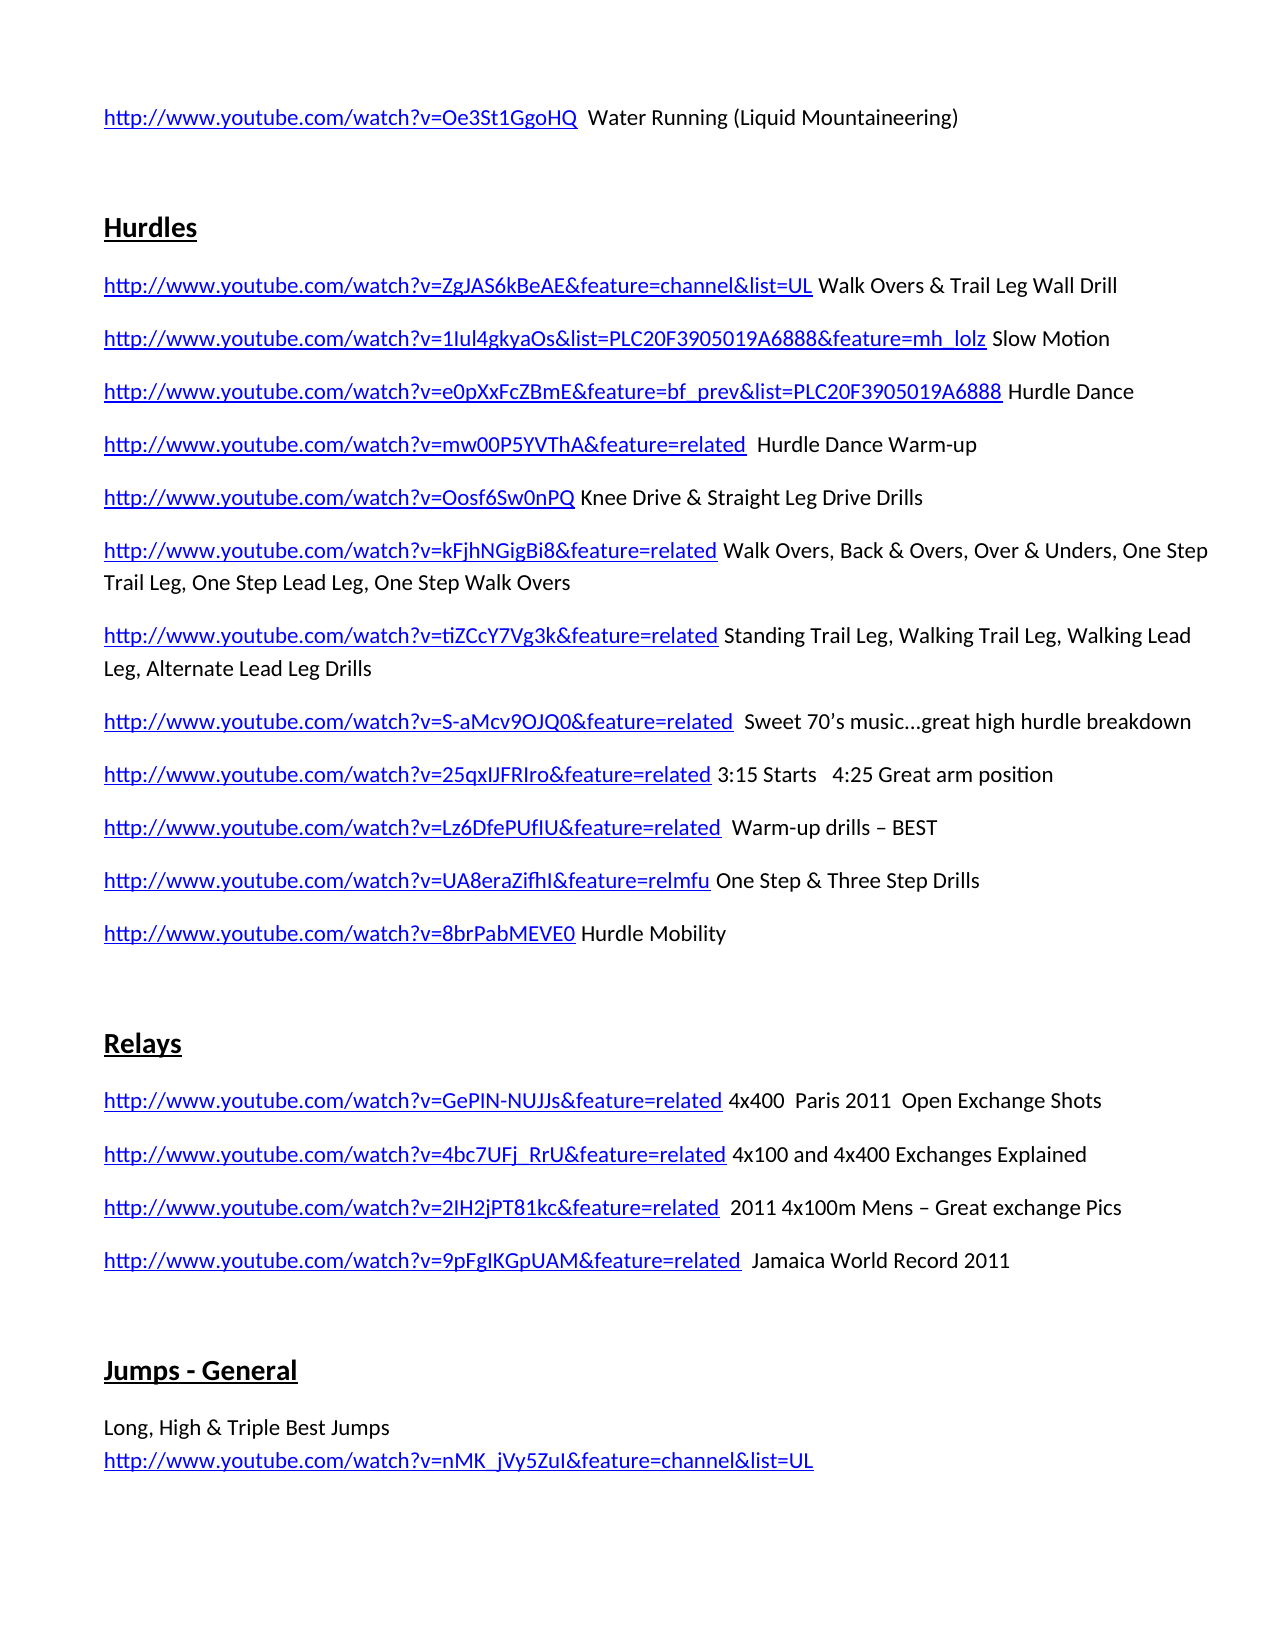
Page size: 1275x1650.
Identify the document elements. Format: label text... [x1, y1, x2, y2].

text http://www.youtube.com/watch?v=Oosf6Sw0nPQ Knee Drive & Straight Leg Drive Drills [103, 483, 1211, 511]
text http://www.youtube.com/watch?v=2IH2jPT81kc&feature=related 2011 4x100m Mens – Great exchange Pics [103, 1193, 1211, 1221]
text http://www.youtube.com/watch?v=UA8eraZifhI&feature=relmfu One Step & Three Step Drills [103, 866, 1211, 894]
text http://www.youtube.com/watch?v=nMK_jVy5ZuI&feature=channel&list=UL [103, 1446, 1211, 1474]
text http://www.youtube.com/watch?v=mw00P5YVThA&feature=related Hurdle Dance Warm-up [103, 430, 1211, 458]
text http://www.youtube.com/watch?v=Lz6DfePUfIU&feature=related Warm-up drills – BEST [103, 813, 1211, 841]
text http://www.youtube.com/watch?v=Oe3St1GgoHQ Water Running (Liquid Mountaineering) [103, 103, 1211, 131]
text http://www.youtube.com/watch?v=ZgJAS6kBeAE&feature=channel&list=UL Walk Overs & Trail Leg Wall Drill [103, 271, 1211, 299]
text http://www.youtube.com/watch?v=25qxIJFRIro&feature=related 3:15 Starts 4:25 Great arm position [103, 760, 1211, 788]
text http://www.youtube.com/watch?v=kFjhNGigBi8&feature=related Walk Overs, Back & Overs, Over & Unders, One Step Trail Leg, One Step Lead Leg, One Step Walk Overs [103, 536, 1211, 597]
text http://www.youtube.com/watch?v=S-aMcv9OJQ0&feature=related Sweet 70’s music...great high hurdle breakdown [103, 707, 1211, 735]
text http://www.youtube.com/watch?v=GePIN-NUJJs&feature=related 4x400 Paris 2011 Open Exchange Shots [103, 1087, 1211, 1115]
text http://www.youtube.com/watch?v=e0pXxFcZBmE&feature=bf_prev&list=PLC20F3905019A6888 Hurdle Dance [103, 377, 1211, 405]
text Jumps - General [103, 1352, 1211, 1387]
text http://www.youtube.com/watch?v=4bc7UFj_RrU&feature=related 4x100 and 4x400 Exchanges Explained [103, 1140, 1211, 1168]
text http://www.youtube.com/watch?v=tiZCcY7Vg3k&feature=related Standing Trail Leg, Walking Trail Leg, Walking Lead Leg, Alternate Lead Leg Drills [103, 622, 1211, 682]
text http://www.youtube.com/watch?v=1Iul4gkyaOs&list=PLC20F3905019A6888&feature=mh_lolz Slow Motion [103, 324, 1211, 352]
text Hurdles [103, 209, 1211, 245]
text Long, High & Triple Best Jumps [103, 1413, 1211, 1442]
text Relays [103, 1025, 1211, 1061]
text http://www.youtube.com/watch?v=8brPabMEVE0 Hurdle Mobility [103, 919, 1211, 947]
text http://www.youtube.com/watch?v=9pFgIKGpUAM&feature=related Jamaica World Record 2011 [103, 1246, 1211, 1274]
